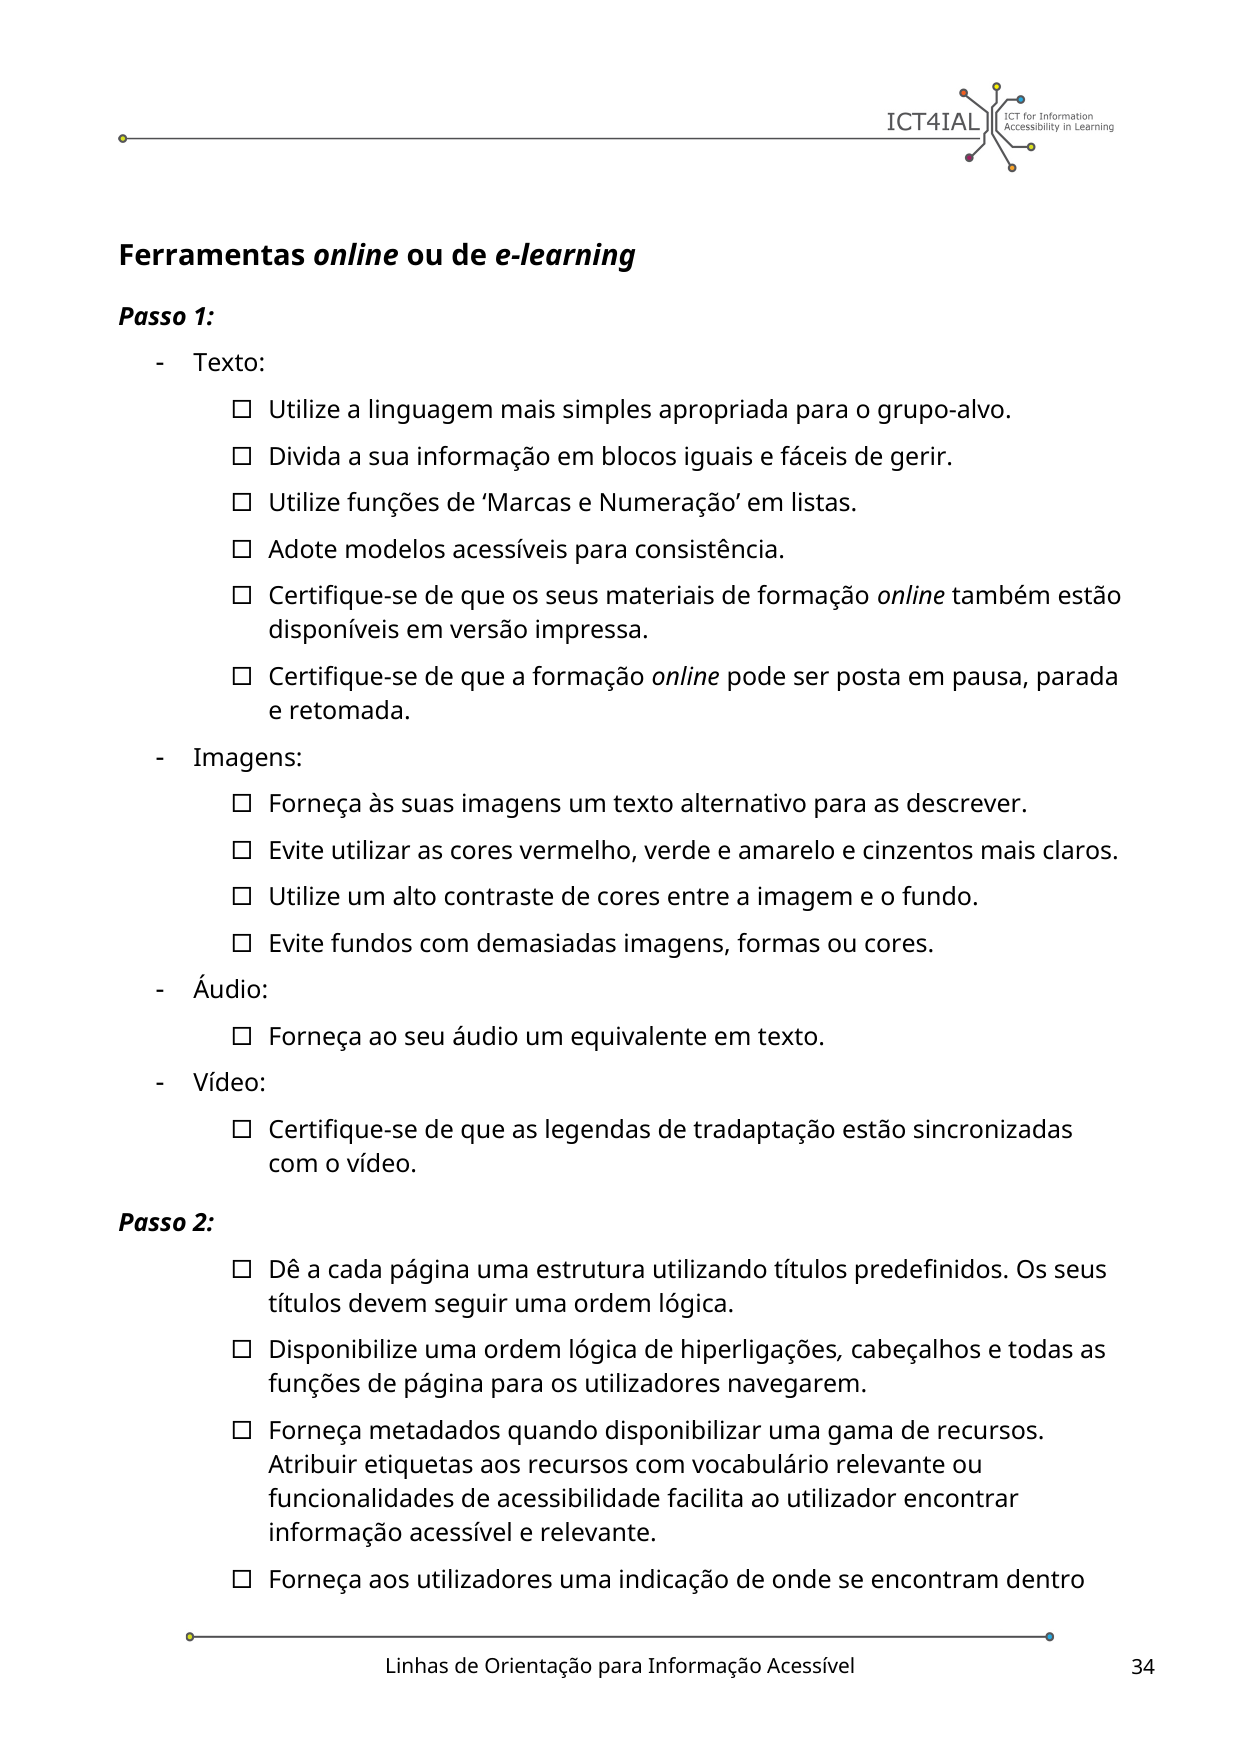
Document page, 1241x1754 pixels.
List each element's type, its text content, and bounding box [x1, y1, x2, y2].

list Texto: [156, 345, 1122, 379]
list Forneça às suas imagens um texto alternativo para as descrever. [231, 786, 1122, 820]
list Certifique-se de que as legendas de tradaptação estão sincronizadas com o vídeo. [231, 1112, 1122, 1180]
picture [118, 73, 1125, 181]
list Forneça metadados quando disponibilizar uma gama de recursos. Atribuir etiquetas aos recursos com vocabulário relevante ou funcionalidades de acessibilidade facilita ao utilizador encontrar informação acessível e relevante. [231, 1413, 1122, 1549]
list Imagens: [156, 739, 1122, 773]
list Adote modelos acessíveis para consistência. [231, 531, 1122, 565]
list Forneça ao seu áudio um equivalente em texto. [231, 1018, 1122, 1053]
list Dê a cada página uma estrutura utilizando títulos predefinidos. Os seus títulos devem seguir uma ordem lógica. [231, 1251, 1122, 1319]
list Utilize um alto contraste de cores entre a imagem e o fundo. [231, 879, 1122, 913]
list Evite fundos com demasiadas imagens, formas ou cores. [231, 925, 1122, 959]
list Áudio: [156, 972, 1122, 1006]
list Utilize a linguagem mais simples apropriada para o grupo-alvo. [231, 392, 1122, 426]
list Vídeo: [156, 1065, 1122, 1099]
list Divida a sua informação em blocos iguais e fáceis de gerir. [231, 438, 1122, 472]
list Certifique-se de que os seus materiais de formação online também estão disponíveis em versão impressa. [231, 578, 1122, 646]
list Certifique-se de que a formação online pode ser posta em pausa, parada e retomada. [231, 658, 1122, 727]
subtitle Ferramentas online ou de e-learning [118, 234, 1122, 273]
subtitle Passo 2: [118, 1205, 1122, 1239]
subtitle Passo 1: [118, 298, 1122, 333]
list Disponibilize uma ordem lógica de hiperligações, cabeçalhos e todas as funções de página para os utilizadores navegarem. [231, 1332, 1122, 1400]
picture [185, 1620, 1055, 1652]
list Utilize funções de ‘Marcas e Numeração’ em listas. [231, 485, 1122, 519]
list Evite utilizar as cores vermelho, verde e amarelo e cinzentos mais claros. [231, 832, 1122, 866]
